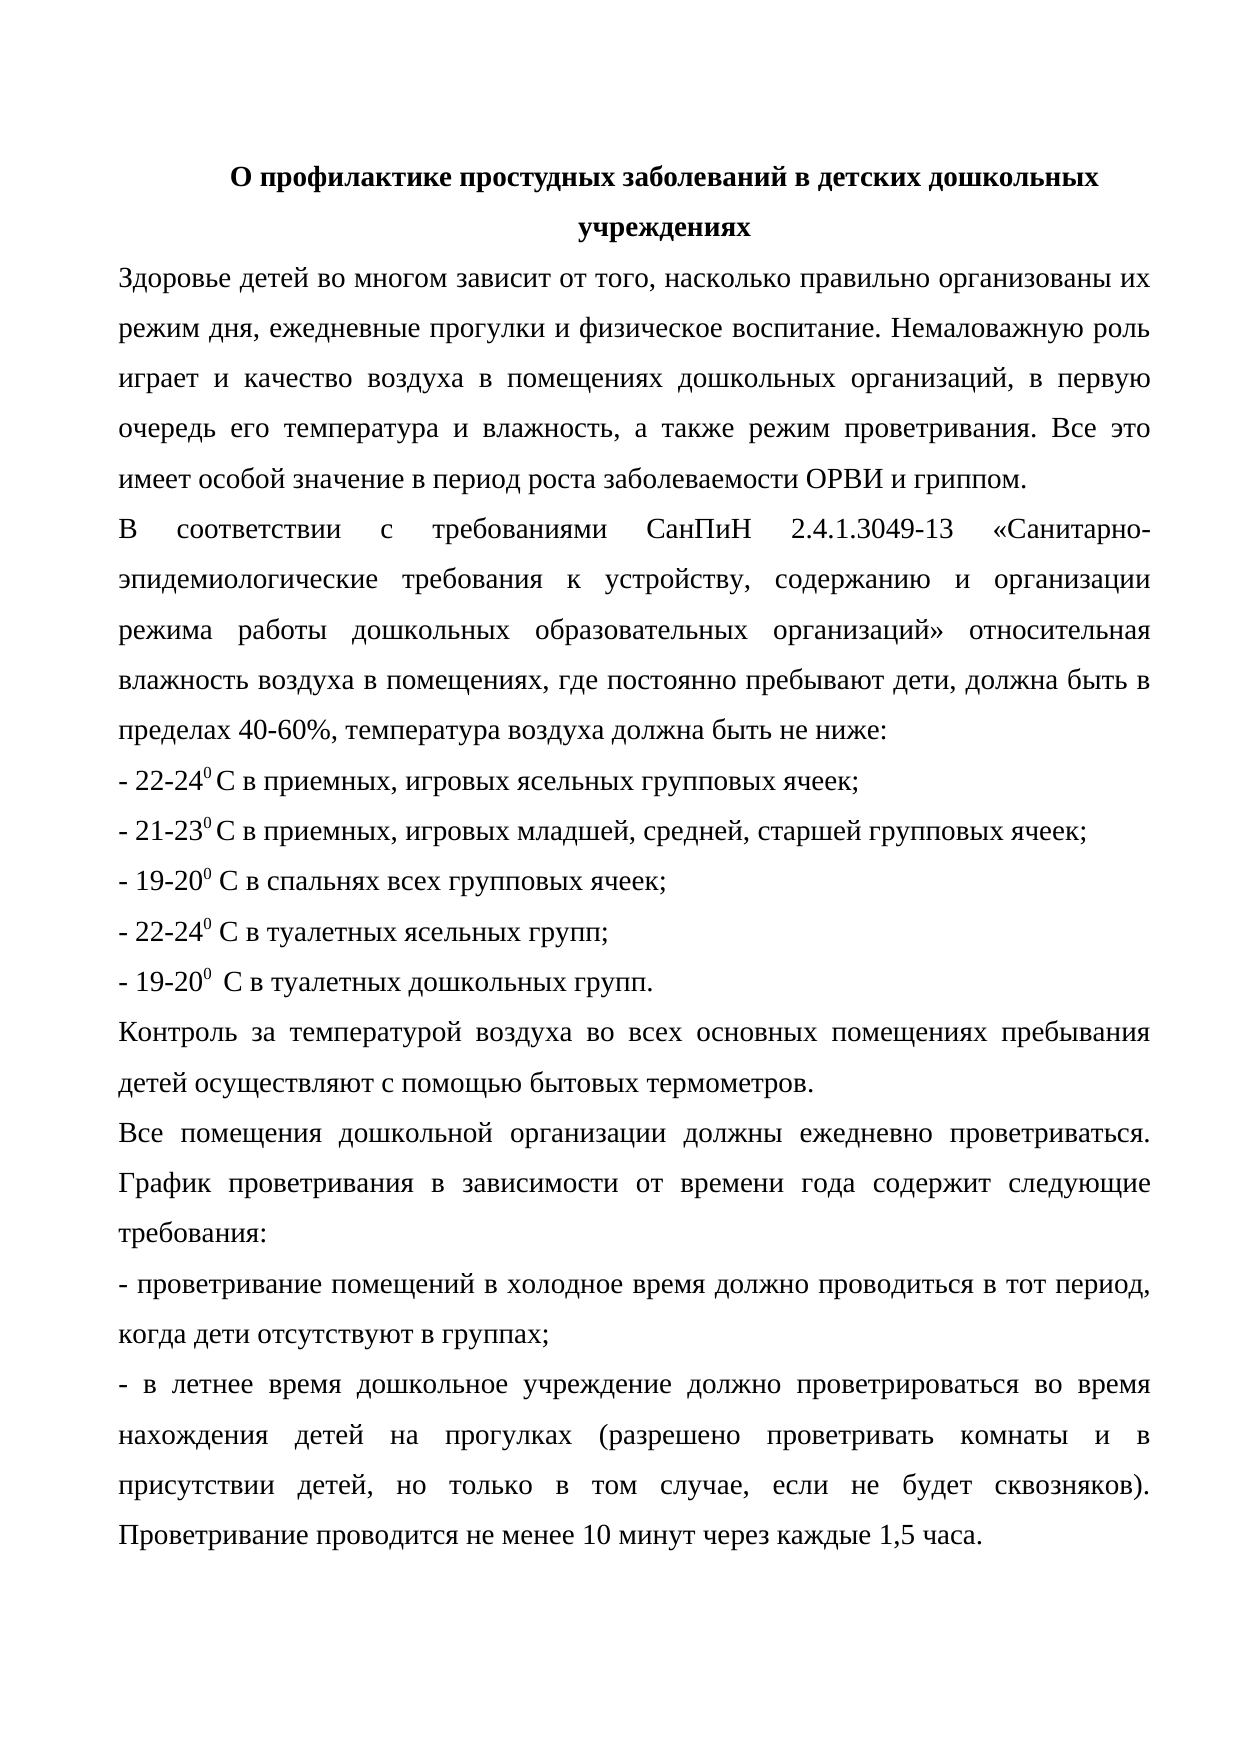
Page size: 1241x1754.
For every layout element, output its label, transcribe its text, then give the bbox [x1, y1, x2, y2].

text - 22-240 С в приемных, игровых ясельных групповых ячеек; [118, 763, 1152, 796]
text - в летнее время дошкольное учреждение должно проветрироваться во время нахождения детей на прогулках (разрешено проветривать комнаты и в присутствии детей, но только в том случае, если не будет сквозняков). Проветривание проводится не менее 10 минут через каждые 1,5 часа. [118, 1367, 1152, 1551]
text - проветривание помещений в холодное время должно проводиться в тот период, когда дети отсутствуют в группах; [118, 1266, 1152, 1350]
text - 21-230 С в приемных, игровых младшей, средней, старшей групповых ячеек; [118, 813, 1152, 847]
text В соответствии с требованиями СанПиН 2.4.1.3049-13 «Санитарно-эпидемиологические требования к устройству, содержанию и организации режима работы дошкольных образовательных организаций» относительная влажность воздуха в помещениях, где постоянно пребывают дети, должна быть в пределах 40-60%, температура воздуха должна быть не ниже: [118, 511, 1152, 746]
text Здоровье детей во многом зависит от того, насколько правильно организованы их режим дня, ежедневные прогулки и физическое воспитание. Немаловажную роль играет и качество воздуха в помещениях дошкольных организаций, в первую очередь его температура и влажность, а также режим проветривания. Все это имеет особой значение в период роста заболеваемости ОРВИ и гриппом. [118, 260, 1152, 494]
text Контроль за температурой воздуха во всех основных помещениях пребывания детей осуществляют с помощью бытовых термометров. [118, 1014, 1152, 1098]
text Все помещения дошкольной организации должны ежедневно проветриваться. График проветривания в зависимости от времени года содержит следующие требования: [118, 1115, 1152, 1249]
text - 19-200 С в спальнях всех групповых ячеек; [118, 863, 1152, 897]
subtitle О профилактике простудных заболеваний в детских дошкольных учреждениях [177, 159, 1152, 243]
text - 19-200 С в туалетных дошкольных групп. [118, 964, 1152, 998]
text - 22-240 С в туалетных ясельных групп; [118, 914, 1152, 947]
